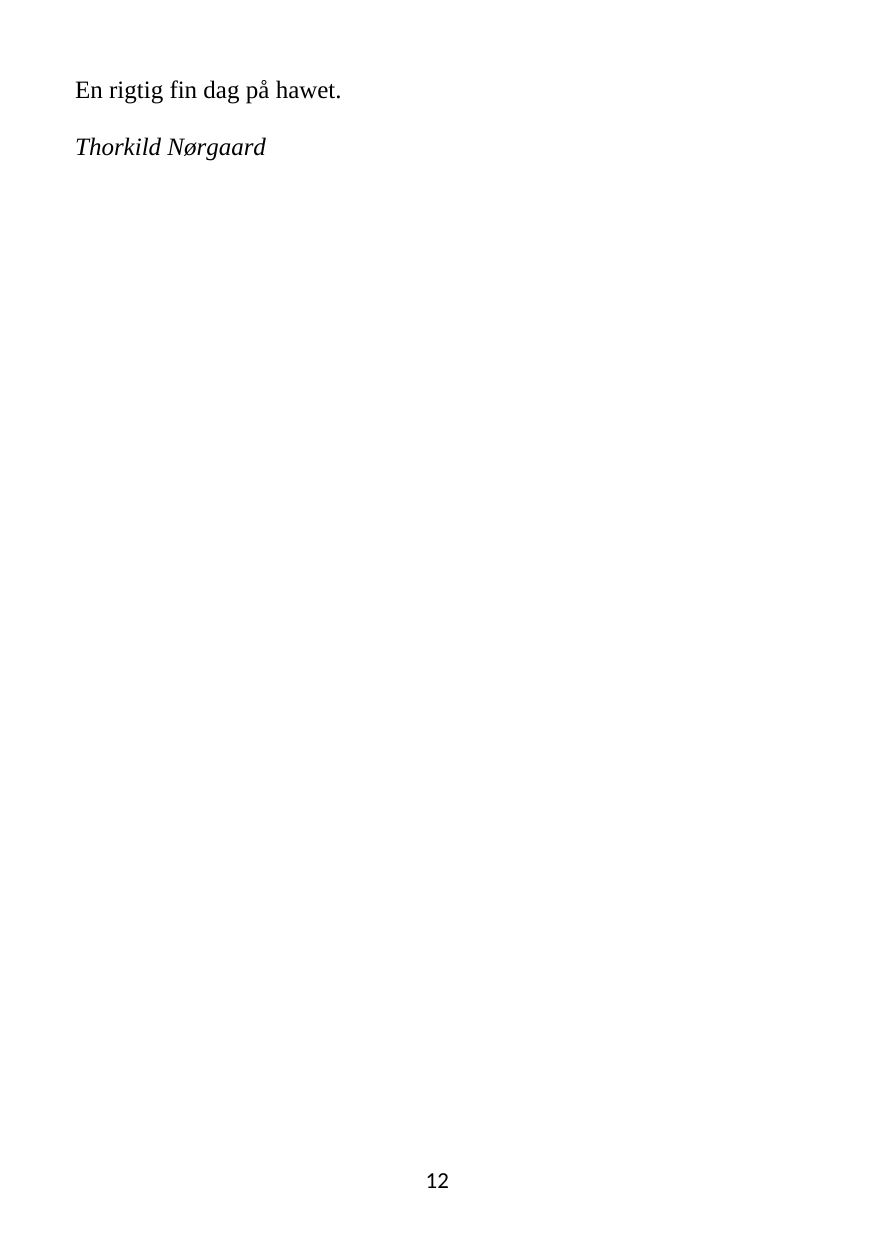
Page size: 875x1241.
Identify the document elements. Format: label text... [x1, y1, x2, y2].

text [75, 75, 799, 132]
text Thorkild Nørgaard [75, 132, 799, 161]
